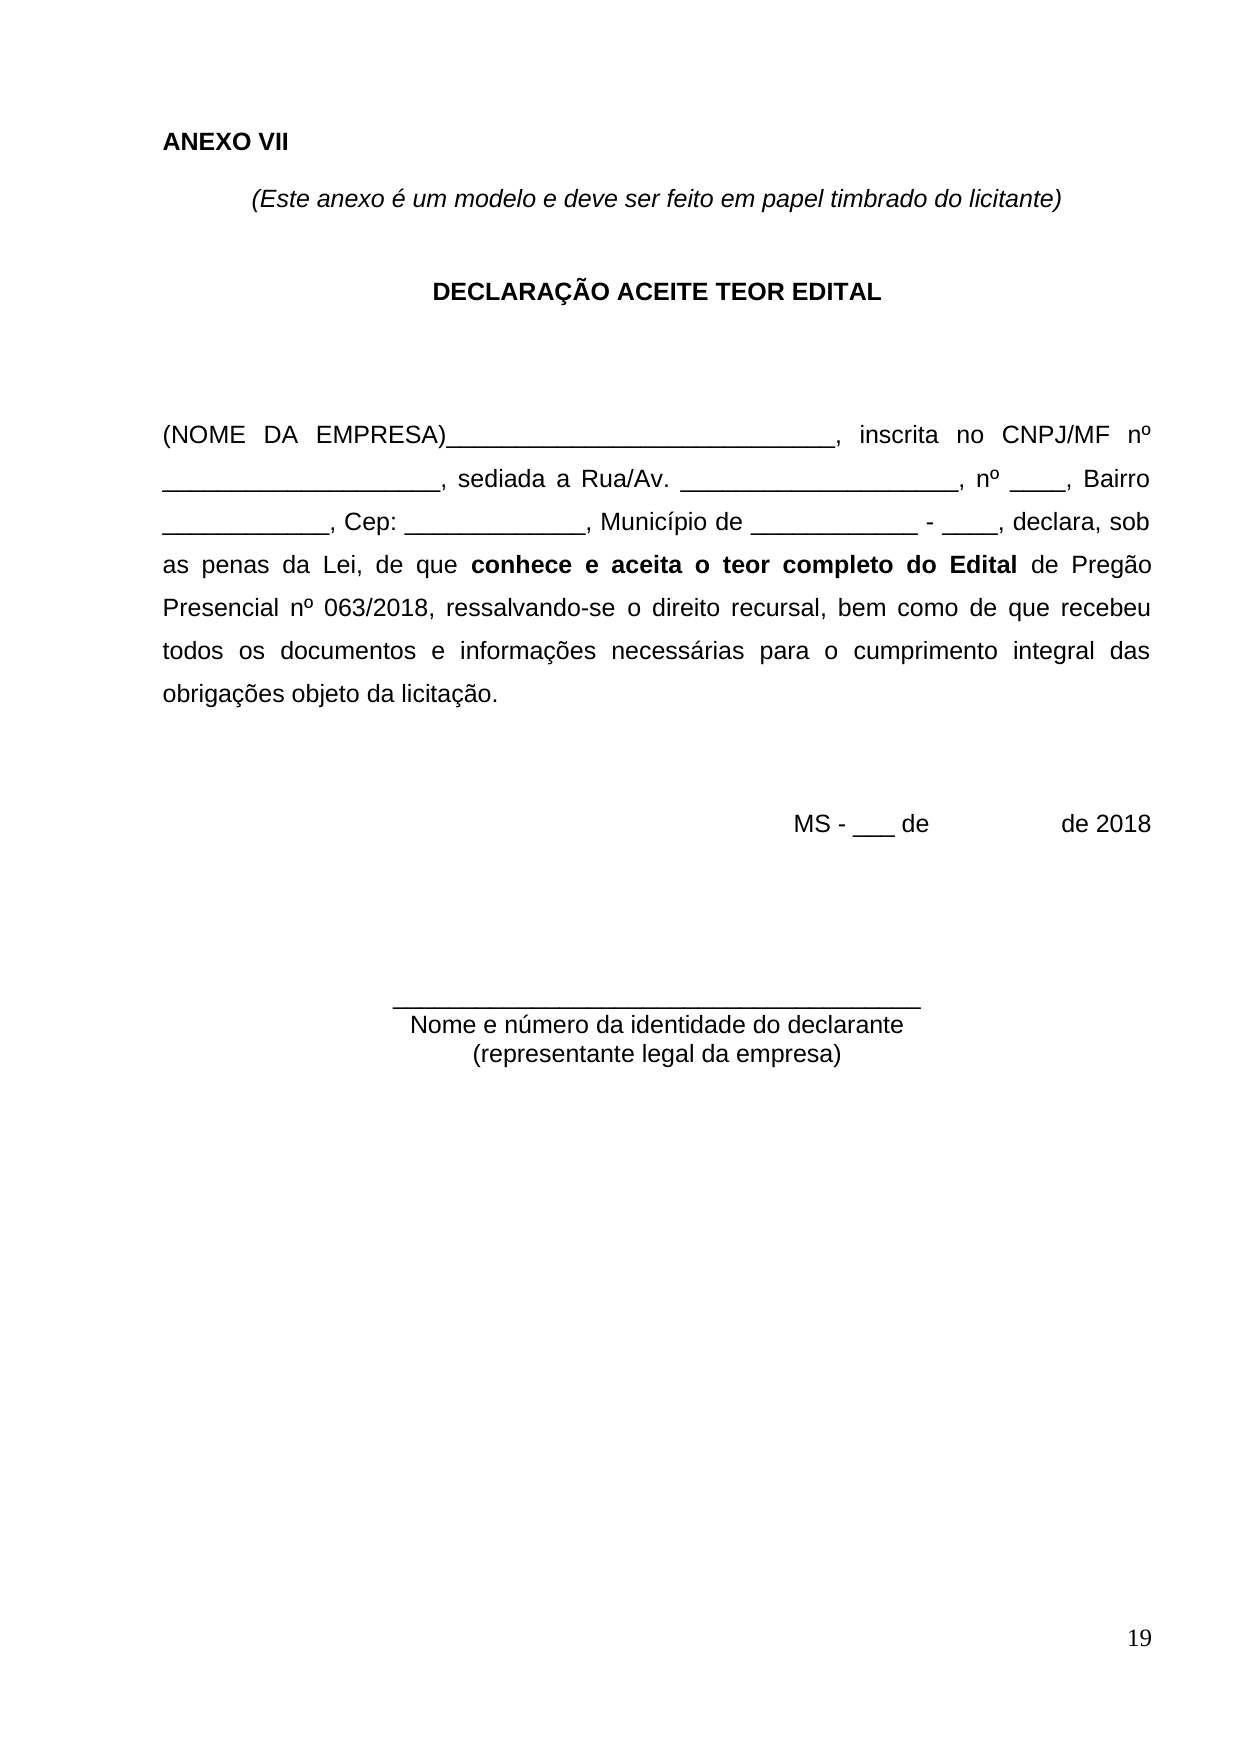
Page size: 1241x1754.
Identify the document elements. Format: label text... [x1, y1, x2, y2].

text (representante legal da empresa) [162, 1039, 1152, 1067]
subtitle DECLARAÇÃO ACEITE TEOR EDITAL [162, 277, 1152, 306]
text (NOME DA EMPRESA)____________________________, inscrita no CNPJ/MF nº ____________________, sediada a Rua/Av. ____________________, nº ____, Bairro ____________, Cep: _____________, Município de ____________ - ____, declara, sob as penas da Lei, de que conhece e aceita o teor completo do Edital de Pregão Presencial nº 063/2018, ressalvando-se o direito recursal, bem como de que recebeu todos os documentos e informações necessárias para o cumprimento integral das obrigações objeto da licitação. [162, 421, 1152, 708]
text Nome e número da identidade do declarante [162, 1010, 1152, 1039]
text (Este anexo é um modelo e deve ser feito em papel timbrado do licitante) [162, 184, 1152, 213]
text ______________________________________ [162, 981, 1152, 1010]
text MS - ___ de de 2018 [162, 809, 1152, 837]
text ANEXO VII [162, 127, 1152, 155]
